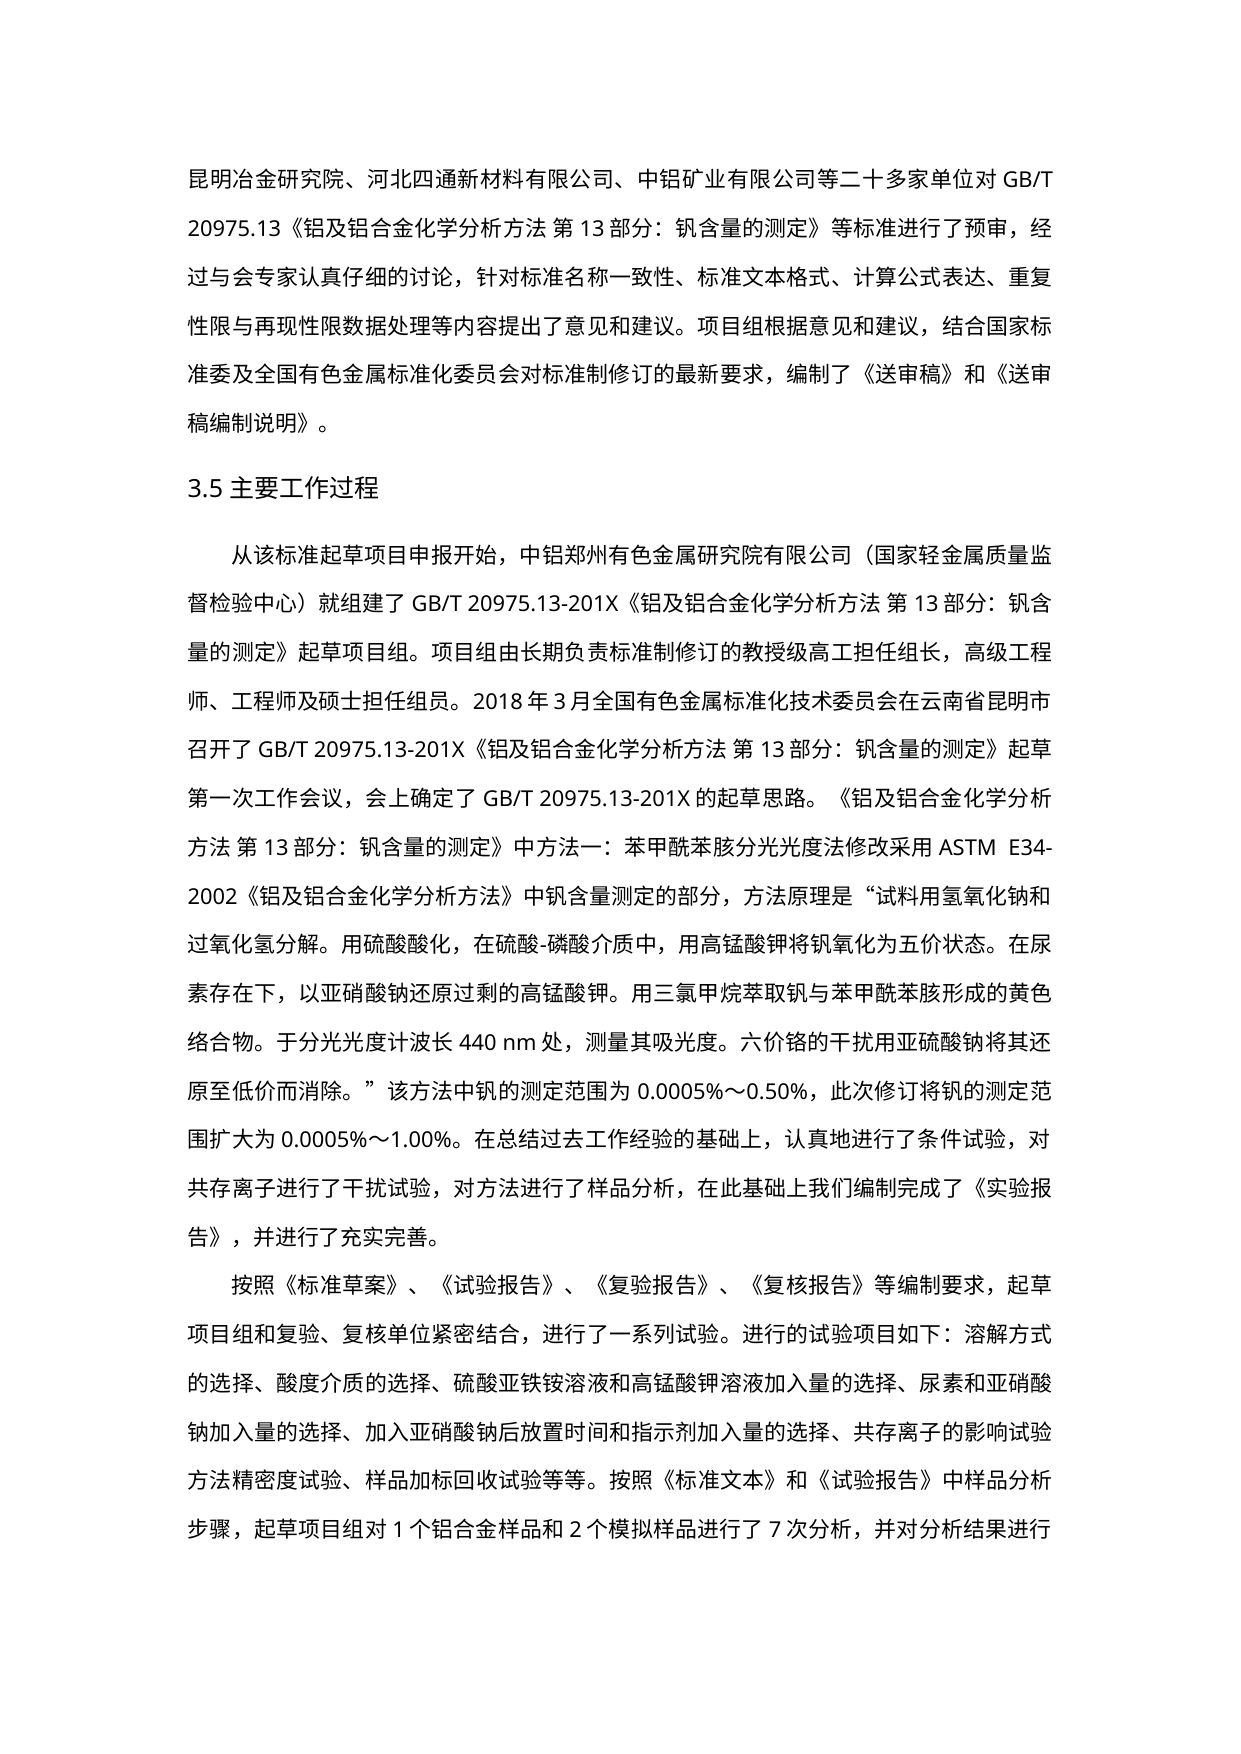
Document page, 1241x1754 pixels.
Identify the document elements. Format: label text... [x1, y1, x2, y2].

text 3.5 主要工作过程 [187, 454, 1053, 519]
text 从该标准起草项目申报开始，中铝郑州有色金属研究院有限公司（国家轻金属质量监督检验中心）就组建了GB/T 20975.13-201X《铝及铝合金化学分析方法 第13部分：钒含量的测定》起草项目组。项目组由长期负责标准制修订的教授级高工担任组长，高级工程师、工程师及硕士担任组员。2018年3月全国有色金属标准化技术委员会在云南省昆明市召开了GB/T 20975.13-201X《铝及铝合金化学分析方法 第13部分：钒含量的测定》起草第一次工作会议，会上确定了GB/T 20975.13-201X的起草思路。《铝及铝合金化学分析方法 第13部分：钒含量的测定》中方法一：苯甲酰苯胲分光光度法修改采用ASTM E34-2002《铝及铝合金化学分析方法》中钒含量测定的部分，方法原理是“试料用氢氧化钠和过氧化氢分解。用硫酸酸化，在硫酸-磷酸介质中，用高锰酸钾将钒氧化为五价状态。在尿素存在下，以亚硝酸钠还原过剩的高锰酸钾。用三氯甲烷萃取钒与苯甲酰苯胲形成的黄色络合物。于分光光度计波长440 nm处，测量其吸光度。六价铬的干扰用亚硫酸钠将其还原至低价而消除。”该方法中钒的测定范围为0.0005%～0.50%，此次修订将钒的测定范围扩大为0.0005%～1.00%。在总结过去工作经验的基础上，认真地进行了条件试验，对共存离子进行了干扰试验，对方法进行了样品分析，在此基础上我们编制完成了《实验报告》，并进行了充实完善。 [187, 537, 1053, 1252]
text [187, 1268, 1053, 1544]
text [187, 162, 1053, 438]
